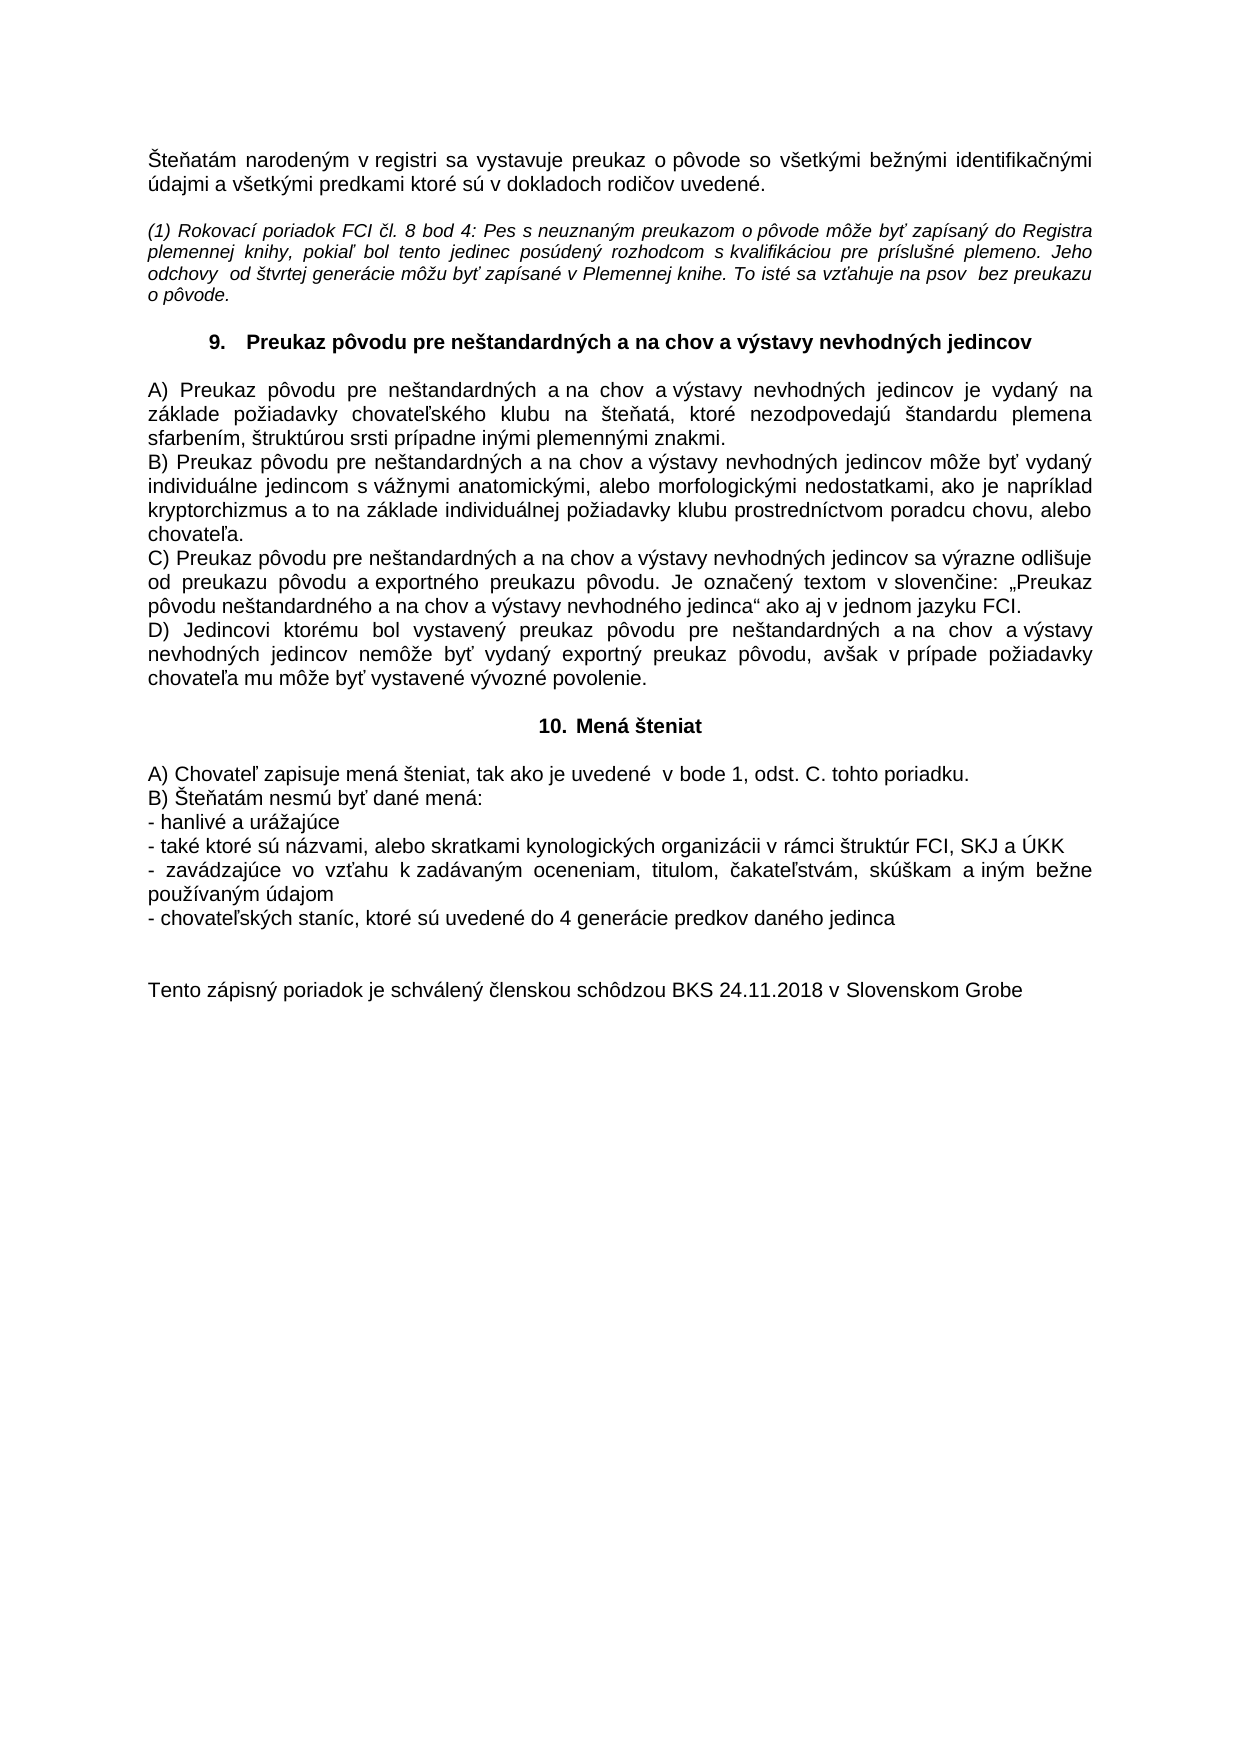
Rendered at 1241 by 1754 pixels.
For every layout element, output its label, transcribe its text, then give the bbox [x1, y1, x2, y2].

text - hanlivé a urážajúce [148, 810, 1093, 834]
text C) Preukaz pôvodu pre neštandardných a na chov a výstavy nevhodných jedincov sa výrazne odlišuje od preukazu pôvodu a exportného preukazu pôvodu. Je označený textom v slovenčine: „Preukaz pôvodu neštandardného a na chov a výstavy nevhodného jedinca“ ako aj v jednom jazyku FCI. [148, 546, 1093, 618]
text D) Jedincovi ktorému bol vystavený preukaz pôvodu pre neštandardných a na chov a výstavy nevhodných jedincov nemôže byť vydaný exportný preukaz pôvodu, avšak v prípade požiadavky chovateľa mu môže byť vystavené vývozné povolenie. [148, 618, 1093, 689]
text - také ktoré sú názvami, alebo skratkami kynologických organizácii v rámci štruktúr FCI, SKJ a ÚKK [148, 834, 1093, 858]
text - zavádzajúce vo vzťahu k zadávaným oceneniam, titulom, čakateľstvám, skúškam a iným bežne používaným údajom [148, 858, 1093, 906]
text A) Preukaz pôvodu pre neštandardných a na chov a výstavy nevhodných jedincov je vydaný na základe požiadavky chovateľského klubu na šteňatá, ktoré nezodpovedajú štandardu plemena sfarbením, štruktúrou srsti prípadne inými plemennými znakmi. [148, 378, 1093, 450]
text - chovateľských staníc, ktoré sú uvedené do 4 generácie predkov daného jedinca [148, 906, 1093, 929]
text (1) Rokovací poriadok FCI čl. 8 bod 4: Pes s neuznaným preukazom o pôvode môže byť zapísaný do Registra plemennej knihy, pokiaľ bol tento jedinec posúdený rozhodcom s kvalifikáciou pre príslušné plemeno. Jeho odchovy od štvrtej generácie môžu byť zapísané v Plemennej knihe. To isté sa vzťahuje na psov bez preukazu o pôvode. [148, 219, 1093, 306]
text A) Chovateľ zapisuje mená šteniat, tak ako je uvedené v bode 1, odst. C. tohto poriadku. [148, 762, 1093, 786]
text B) Preukaz pôvodu pre neštandardných a na chov a výstavy nevhodných jedincov môže byť vydaný individuálne jedincom s vážnymi anatomickými, alebo morfologickými nedostatkami, ako je napríklad kryptorchizmus a to na základe individuálnej požiadavky klubu prostredníctvom poradcu chovu, alebo chovateľa. [148, 450, 1093, 546]
text B) Šteňatám nesmú byť dané mená: [148, 786, 1093, 810]
text Šteňatám narodeným v registri sa vystavuje preukaz o pôvode so všetkými bežnými identifikačnými údajmi a všetkými predkami ktoré sú v dokladoch rodičov uvedené. [148, 148, 1093, 196]
text Tento zápisný poriadok je schválený členskou schôdzou BKS 24.11.2018 v Slovenskom Grobe [148, 977, 1093, 1001]
list Mená šteniat [148, 713, 1093, 737]
list Preukaz pôvodu pre neštandardných a na chov a výstavy nevhodných jedincov [148, 330, 1093, 354]
